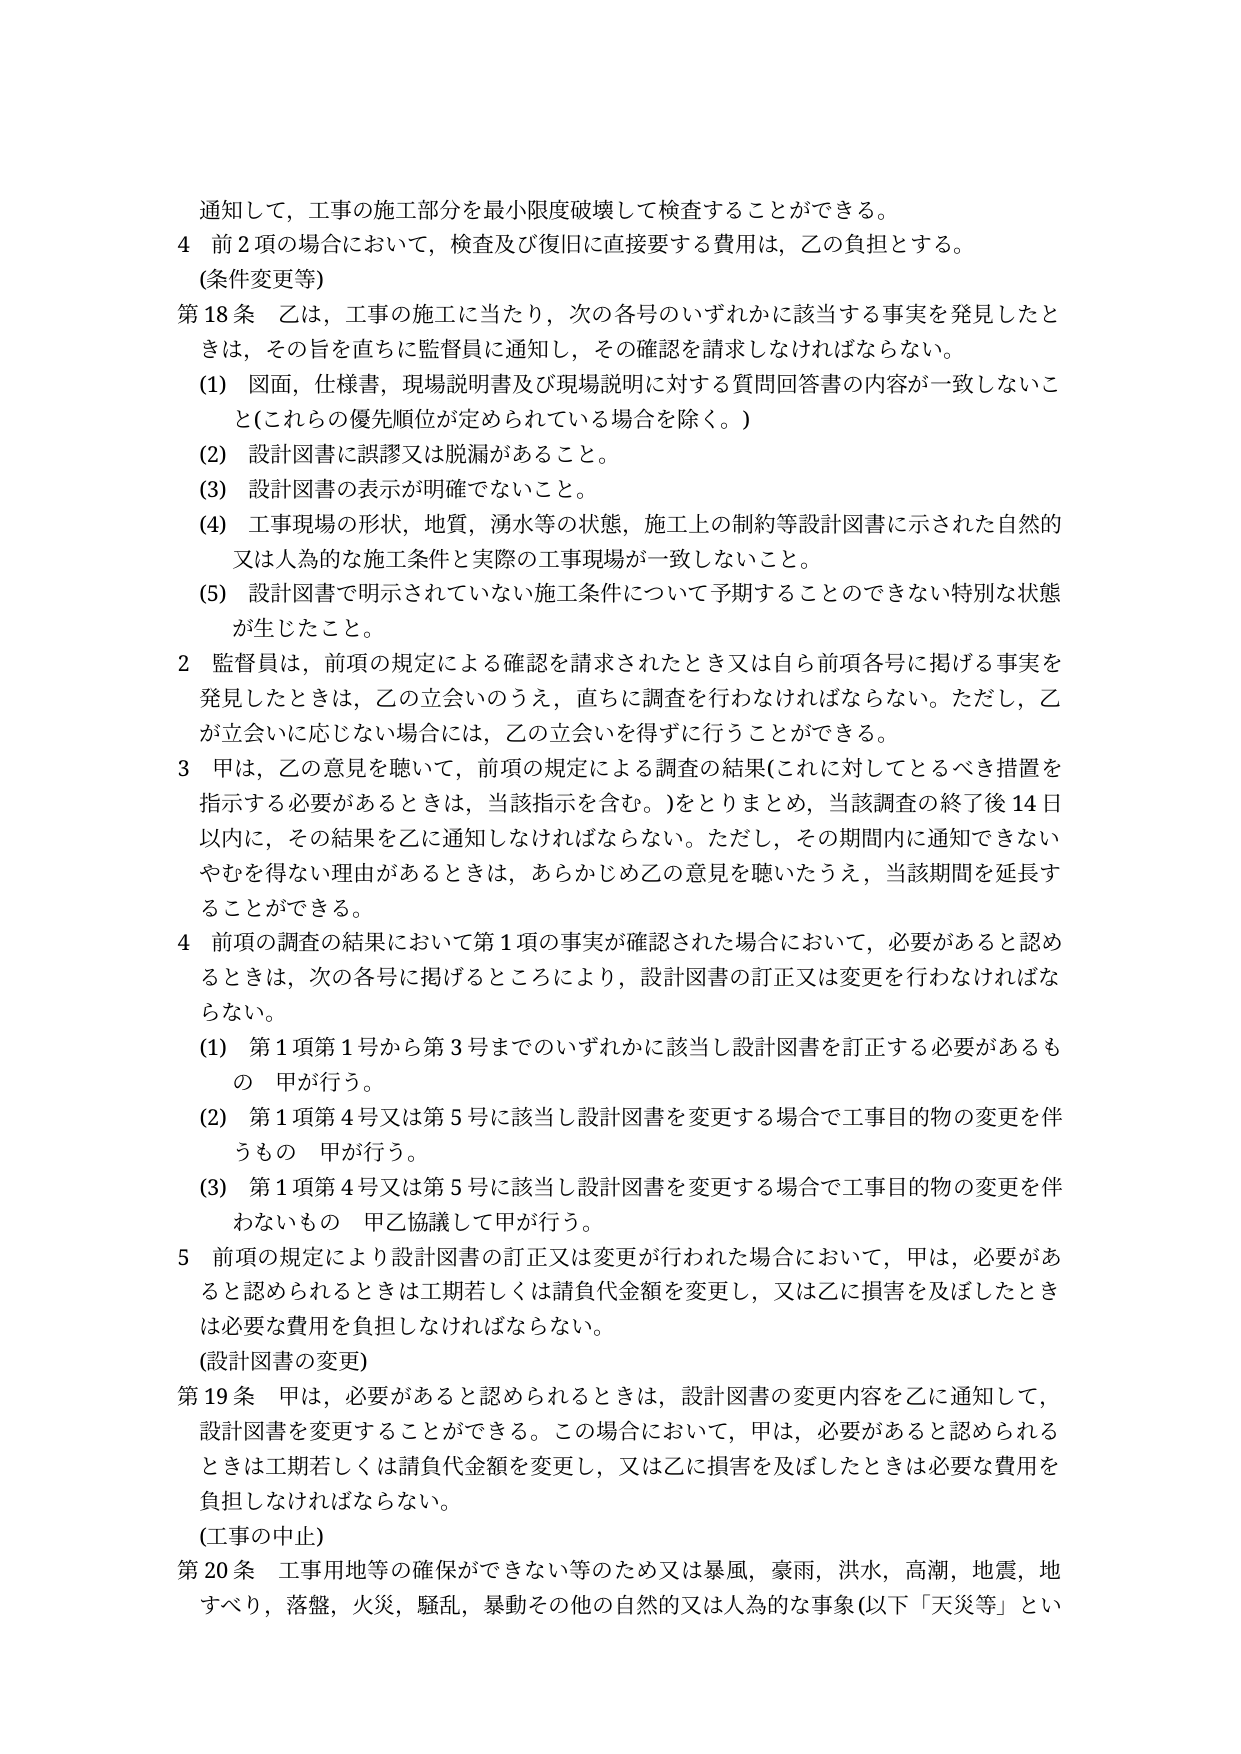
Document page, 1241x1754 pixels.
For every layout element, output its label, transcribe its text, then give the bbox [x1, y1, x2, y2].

text (2) 第1項第4号又は第5号に該当し設計図書を変更する場合で工事目的物の変更を伴うもの 甲が行う。 [177, 1098, 1063, 1168]
text 第19条 甲は，必要があると認められるときは，設計図書の変更内容を乙に通知して，設計図書を変更することができる。この場合において，甲は，必要があると認められるときは工期若しくは請負代金額を変更し，又は乙に損害を及ぼしたときは必要な費用を負担しなければならない。 [177, 1378, 1063, 1517]
text 4 前項の調査の結果において第1項の事実が確認された場合において，必要があると認めるときは，次の各号に掲げるところにより，設計図書の訂正又は変更を行わなければならない。 [177, 924, 1063, 1029]
text 3 甲は，乙の意見を聴いて，前項の規定による調査の結果(これに対してとるべき措置を指示する必要があるときは，当該指示を含む。)をとりまとめ，当該調査の終了後14日以内に，その結果を乙に通知しなければならない。ただし，その期間内に通知できないやむを得ない理由があるときは，あらかじめ乙の意見を聴いたうえ，当該期間を延長することができる。 [177, 749, 1063, 924]
text 第18条 乙は，工事の施工に当たり，次の各号のいずれかに該当する事実を発見したときは，その旨を直ちに監督員に通知し，その確認を請求しなければならない。 [177, 296, 1063, 366]
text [177, 1552, 1063, 1622]
text 5 前項の規定により設計図書の訂正又は変更が行われた場合において，甲は，必要があると認められるときは工期若しくは請負代金額を変更し，又は乙に損害を及ぼしたときは必要な費用を負担しなければならない。 [177, 1238, 1063, 1343]
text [177, 191, 1063, 226]
text (3) 第1項第4号又は第5号に該当し設計図書を変更する場合で工事目的物の変更を伴わないもの 甲乙協議して甲が行う。 [177, 1168, 1063, 1238]
text (1) 図面，仕様書，現場説明書及び現場説明に対する質問回答書の内容が一致しないこと(これらの優先順位が定められている場合を除く。) [177, 366, 1063, 435]
text (4) 工事現場の形状，地質，湧水等の状態，施工上の制約等設計図書に示された自然的又は人為的な施工条件と実際の工事現場が一致しないこと。 [177, 505, 1063, 575]
text (3) 設計図書の表示が明確でないこと。 [177, 470, 1063, 505]
text (1) 第1項第1号から第3号までのいずれかに該当し設計図書を訂正する必要があるもの 甲が行う。 [177, 1029, 1063, 1098]
text 4 前2項の場合において，検査及び復旧に直接要する費用は，乙の負担とする。 [177, 226, 1063, 261]
text 2 監督員は，前項の規定による確認を請求されたとき又は自ら前項各号に掲げる事実を発見したときは，乙の立会いのうえ，直ちに調査を行わなければならない。ただし，乙が立会いに応じない場合には，乙の立会いを得ずに行うことができる。 [177, 645, 1063, 749]
text (5) 設計図書で明示されていない施工条件について予期することのできない特別な状態が生じたこと。 [177, 575, 1063, 645]
text (2) 設計図書に誤謬又は脱漏があること。 [177, 435, 1063, 470]
text (工事の中止) [177, 1517, 1063, 1552]
text (設計図書の変更) [177, 1343, 1063, 1378]
text (条件変更等) [177, 261, 1063, 296]
